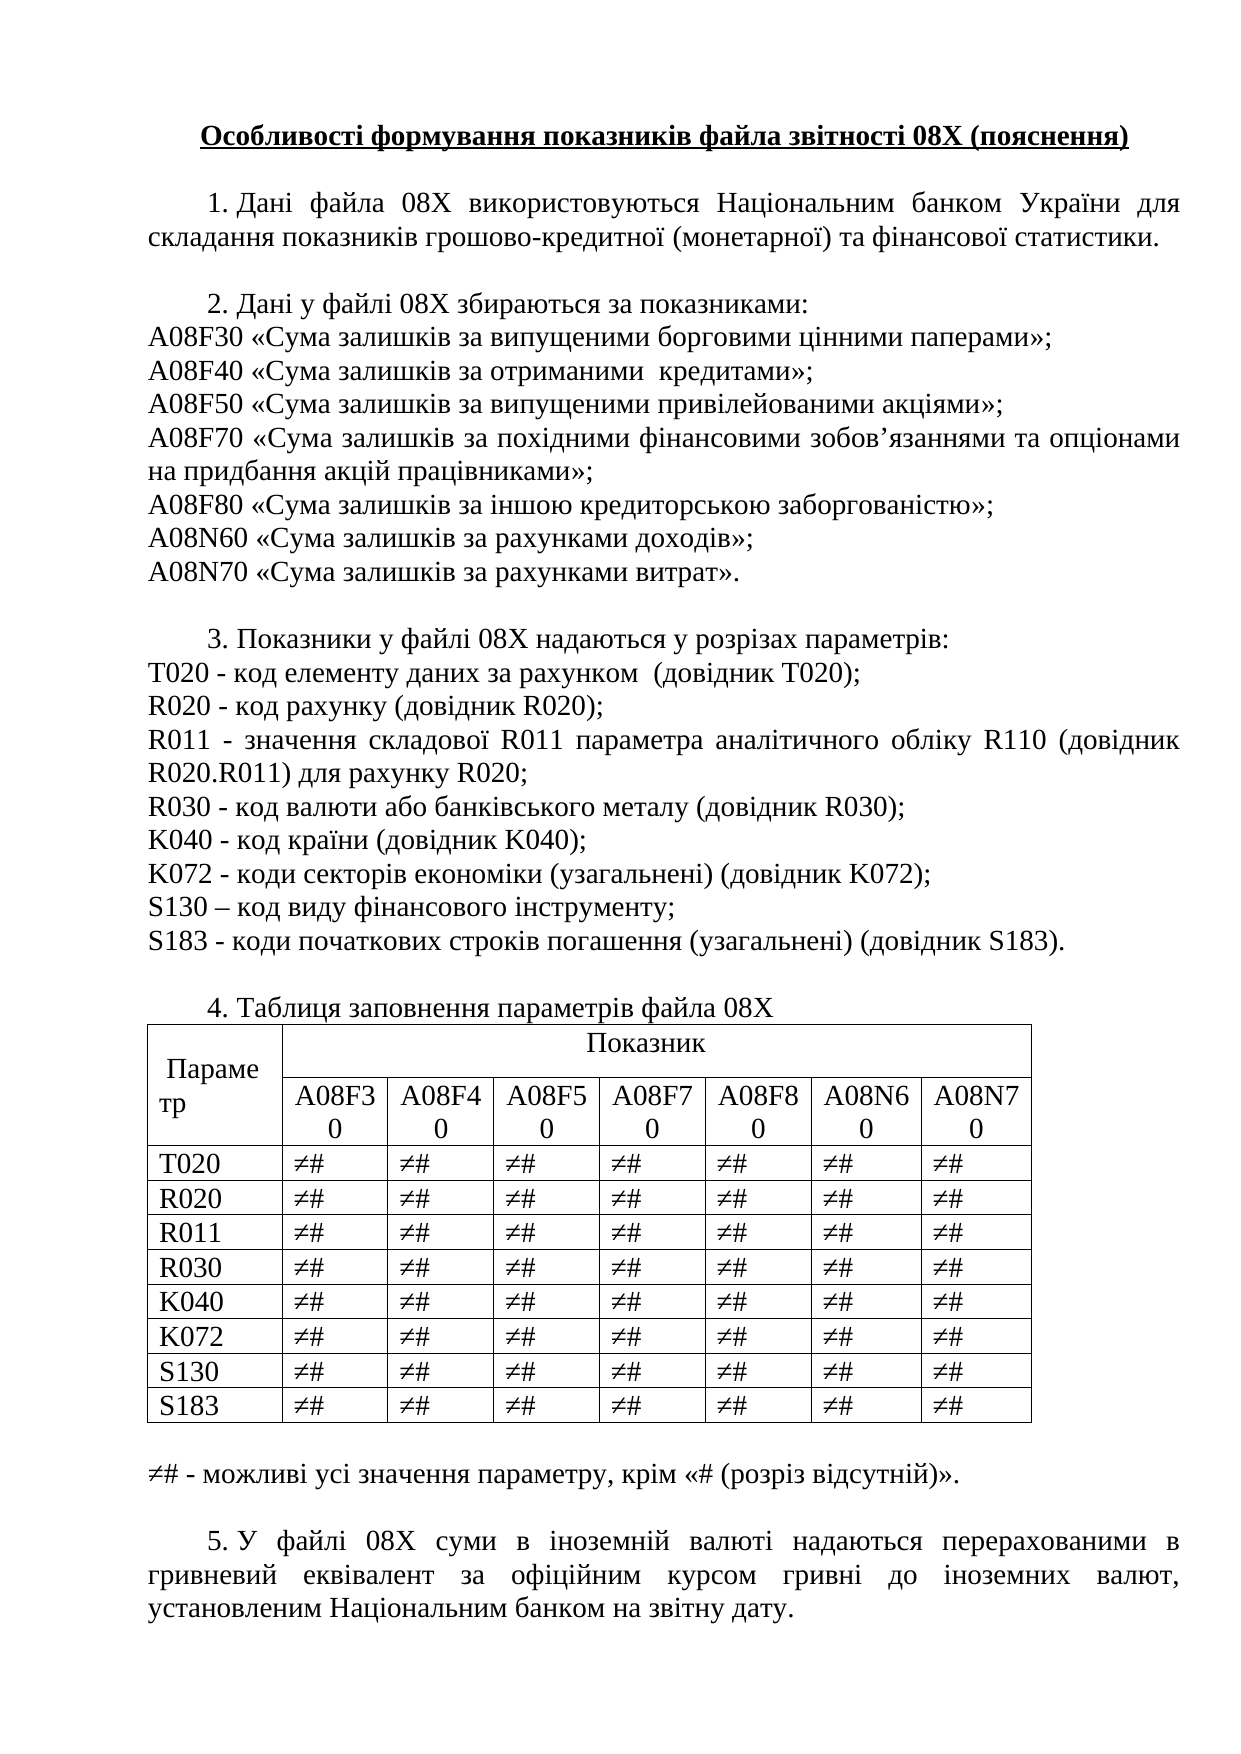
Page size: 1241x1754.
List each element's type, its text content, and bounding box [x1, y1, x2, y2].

table_cell ≠# [494, 1181, 599, 1214]
list Таблиця заповнення параметрів файла 08X [148, 990, 1181, 1024]
table_cell ≠# [922, 1181, 1031, 1214]
table_cell ≠# [922, 1354, 1031, 1387]
table_cell ≠# [706, 1319, 811, 1353]
table_cell ≠# [283, 1285, 387, 1318]
table_cell ≠# [922, 1319, 1031, 1353]
table_cell ≠# [922, 1388, 1031, 1422]
table_cell ≠# [922, 1285, 1031, 1318]
table_cell ≠# [922, 1215, 1031, 1249]
table_cell A08F30 [283, 1078, 387, 1145]
table_cell ≠# [706, 1215, 811, 1249]
table_cell ≠# [283, 1146, 387, 1180]
table_cell ≠# [494, 1215, 599, 1249]
table_cell A08F70 [600, 1078, 705, 1145]
table_cell ≠# [812, 1146, 921, 1180]
table_cell ≠# [283, 1215, 387, 1249]
table_cell ≠# [494, 1285, 599, 1318]
table_cell ≠# [388, 1146, 493, 1180]
table_cell ≠# [812, 1250, 921, 1283]
text R020 - код рахунку (довідник R020); [148, 688, 1181, 722]
text S130 – код виду фінансового інструменту; [148, 889, 1181, 923]
table_cell ≠# [706, 1285, 811, 1318]
table_cell ≠# [706, 1250, 811, 1283]
table_cell ≠# [812, 1319, 921, 1353]
table_cell ≠# [388, 1388, 493, 1422]
text A08F50 «Сума залишків за випущеними привілейованими акціями»; [148, 386, 1181, 420]
table_cell ≠# [812, 1388, 921, 1422]
list У файлі 08X cуми в іноземній валюті надаються перерахованими в гривневий еквівалент за офіційним курсом гривні до іноземних валют, установленим Національним банком на звітну дату. [148, 1523, 1181, 1624]
table_cell A08F80 [706, 1078, 811, 1145]
text A08F40 «Сума залишків за отриманими кредитами»; [148, 353, 1181, 386]
table_cell ≠# [600, 1354, 705, 1387]
table_cell ≠# [706, 1354, 811, 1387]
table_header [283, 1025, 575, 1077]
table_cell R030 [148, 1250, 282, 1283]
text Особливості формування показників файла звітності 08X (пояснення) [148, 118, 1181, 152]
table_cell ≠# [706, 1388, 811, 1422]
table_cell ≠# [600, 1146, 705, 1180]
table_cell K072 [148, 1319, 282, 1353]
table_cell ≠# [283, 1388, 387, 1422]
table_cell T020 [148, 1146, 282, 1180]
table_cell ≠# [812, 1215, 921, 1249]
list Дані файла 08X використовуються Національним банком України для складання показників грошово-кредитної (монетарної) та фінансової статистики. [148, 185, 1181, 252]
table_cell A08F40 [388, 1078, 493, 1145]
table_cell ≠# [494, 1146, 599, 1180]
text A08F30 «Сума залишків за випущеними борговими цінними паперами»; [148, 319, 1181, 353]
table_cell A08F50 [494, 1078, 599, 1145]
table_cell ≠# [600, 1215, 705, 1249]
text A08F70 «Сума залишків за похідними фінансовими зобов’язаннями та опціонами на придбання акцій працівниками»; [148, 420, 1181, 487]
table_cell ≠# [600, 1285, 705, 1318]
table_cell A08N70 [922, 1078, 1031, 1145]
table_cell S130 [148, 1354, 282, 1387]
table_cell ≠# [812, 1181, 921, 1214]
table_cell ≠# [706, 1146, 811, 1180]
table_cell A08N60 [812, 1078, 921, 1145]
list Показники у файлі 08X надаються у розрізах параметрів: [148, 621, 1181, 655]
table_cell ≠# [812, 1285, 921, 1318]
table_cell R011 [148, 1215, 282, 1249]
text R011 - значення складової R011 параметра аналітичного обліку R110 (довідник R020.R011) для рахунку R020; [148, 722, 1181, 789]
table_cell S183 [148, 1388, 282, 1422]
table_header Показник [575, 1025, 1031, 1077]
text K040 - код країни (довідник K040); [148, 822, 1181, 856]
table_header Параметр [148, 1025, 282, 1145]
table_cell ≠# [388, 1250, 493, 1283]
text R030 - код валюти або банківського металу (довідник R030); [148, 789, 1181, 822]
table_cell ≠# [922, 1250, 1031, 1283]
table_cell ≠# [283, 1319, 387, 1353]
text K072 - коди секторів економіки (узагальнені) (довідник K072); [148, 856, 1181, 889]
table_cell ≠# [922, 1146, 1031, 1180]
table_cell ≠# [388, 1319, 493, 1353]
table_cell ≠# [494, 1250, 599, 1283]
table_cell K040 [148, 1285, 282, 1318]
text A08N60 «Сума залишків за рахунками доходів»; [148, 521, 1181, 554]
table_cell ≠# [812, 1354, 921, 1387]
table_cell ≠# [494, 1319, 599, 1353]
list Дані у файлі 08X збираються за показниками: [148, 286, 1181, 319]
text S183 - коди початкових строків погашення (узагальнені) (довідник S183). [148, 923, 1181, 957]
table_cell ≠# [600, 1181, 705, 1214]
table_cell ≠# [388, 1215, 493, 1249]
table_cell R020 [148, 1181, 282, 1214]
table_cell ≠# [283, 1354, 387, 1387]
table_cell ≠# [706, 1181, 811, 1214]
table_cell ≠# [388, 1181, 493, 1214]
text A08F80 «Сума залишків за іншою кредиторською заборгованістю»; [148, 487, 1181, 521]
table_cell ≠# [388, 1354, 493, 1387]
table_cell ≠# [600, 1388, 705, 1422]
table_cell ≠# [600, 1250, 705, 1283]
table_cell ≠# [494, 1354, 599, 1387]
table_cell ≠# [283, 1250, 387, 1283]
table_cell ≠# [283, 1181, 387, 1214]
text T020 - код елементу даних за рахунком (довідник T020); [148, 655, 1181, 688]
text ≠# - можливі усі значення параметру, крім «# (розріз вiдсутній)». [148, 1456, 1181, 1490]
table_cell ≠# [494, 1388, 599, 1422]
table_cell ≠# [388, 1285, 493, 1318]
table_cell ≠# [600, 1319, 705, 1353]
text A08N70 «Сума залишків за рахунками витрат». [148, 554, 1181, 588]
